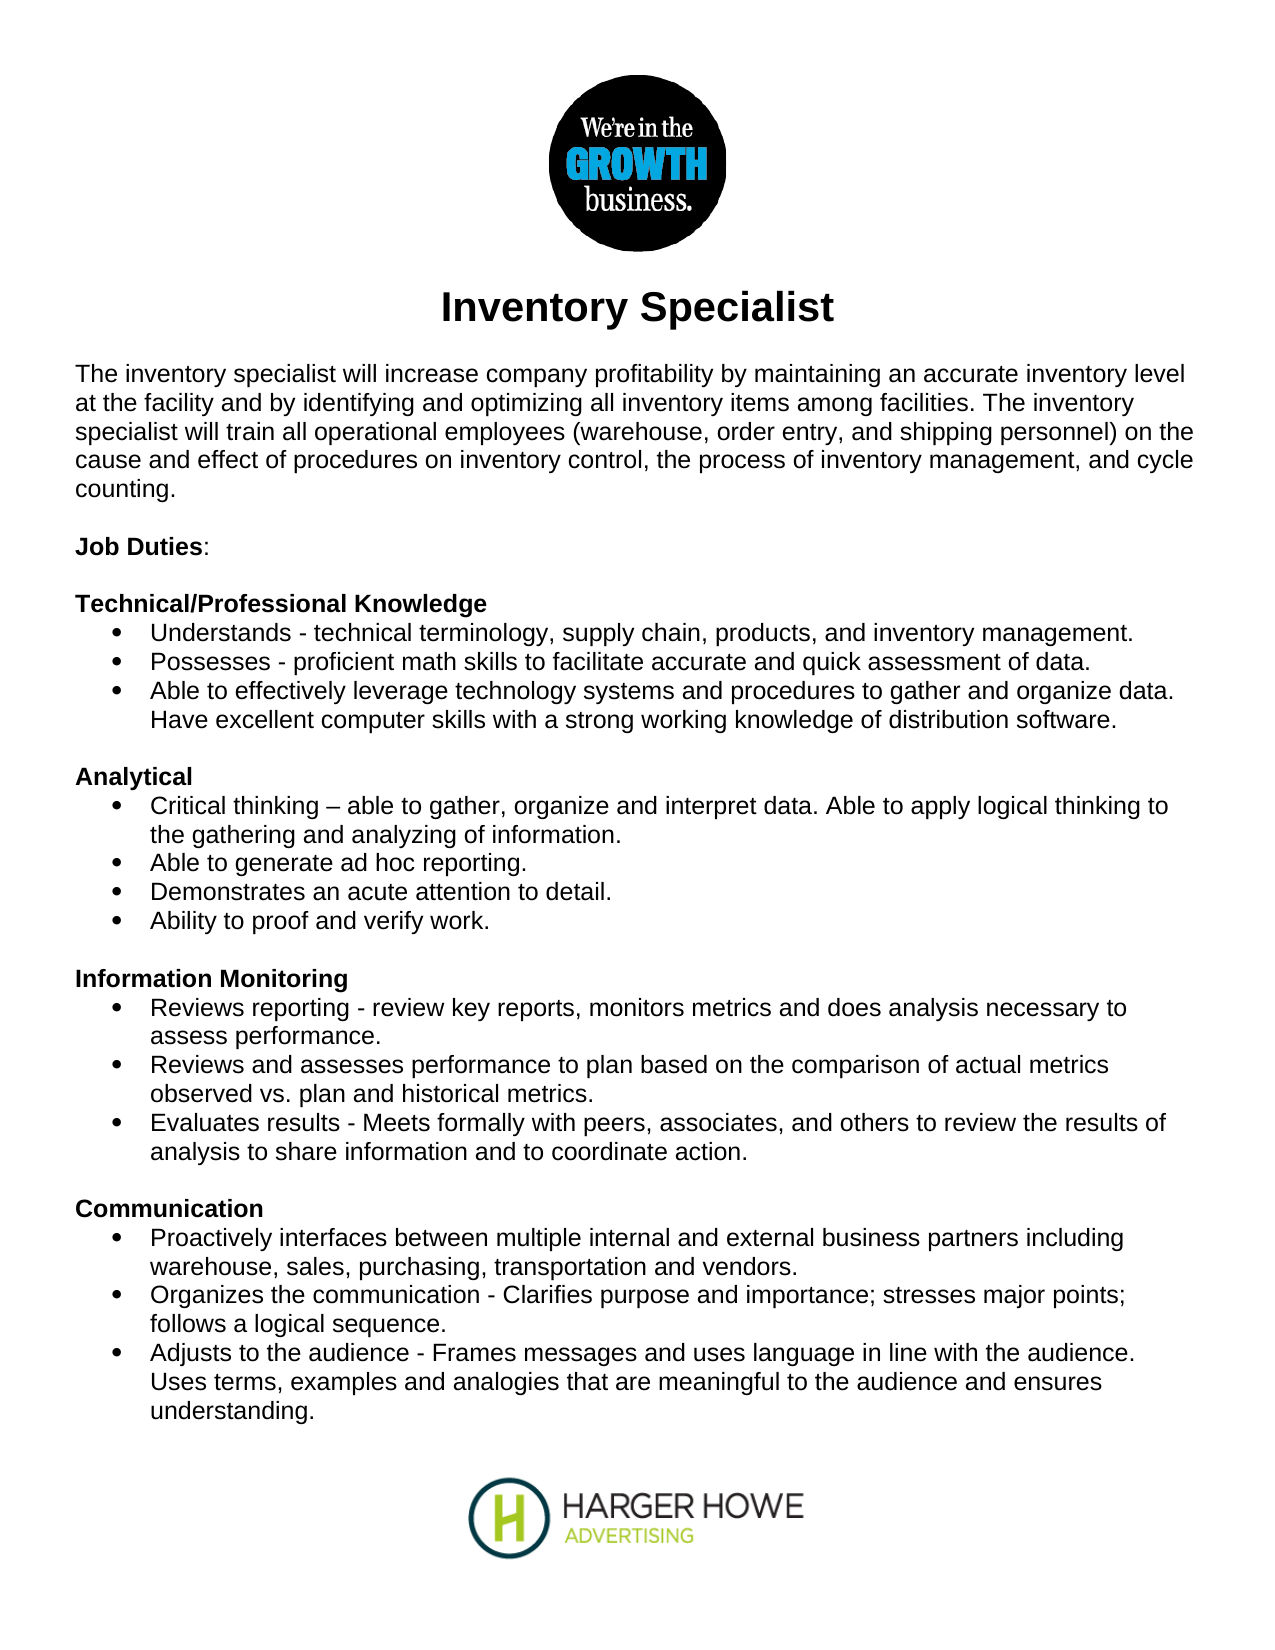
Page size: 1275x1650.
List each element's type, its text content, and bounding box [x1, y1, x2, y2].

list Adjusts to the audience - Frames messages and uses language in line with the audience. Uses terms, examples and analogies that are meaningful to the audience and ensures understanding. [112, 1338, 1200, 1424]
list Organizes the communication - Clarifies purpose and importance; stresses major points; follows a logical sequence. [112, 1280, 1200, 1338]
text Inventory Specialist [75, 283, 1200, 331]
list Able to effectively leverage technology systems and procedures to gather and organize data. Have excellent computer skills with a strong working knowledge of distribution software. [112, 676, 1200, 733]
list Reviews and assesses performance to plan based on the comparison of actual metrics observed vs. plan and historical metrics. [112, 1050, 1200, 1108]
list Able to generate ad hoc reporting. [112, 848, 1200, 877]
text Job Duties: [75, 532, 1200, 561]
text Analytical [75, 762, 1200, 791]
picture [548, 75, 727, 252]
list Critical thinking – able to gather, organize and interpret data. Able to apply logical thinking to the gathering and analyzing of information. [112, 791, 1200, 848]
text Communication [75, 1194, 1200, 1223]
list Reviews reporting - review key reports, monitors metrics and does analysis necessary to assess performance. [112, 992, 1200, 1050]
text The inventory specialist will increase company profitability by maintaining an accurate inventory level at the facility and by identifying and optimizing all inventory items among facilities. The inventory specialist will train all operational employees (warehouse, order entry, and shipping personnel) on the cause and effect of procedures on inventory control, the process of inventory management, and cycle counting. [75, 359, 1200, 503]
list Demonstrates an acute attention to detail. [112, 877, 1200, 906]
list Proactively interfaces between multiple internal and external business partners including warehouse, sales, purchasing, transportation and vendors. [112, 1223, 1200, 1280]
picture [466, 1460, 809, 1575]
text Technical/Professional Knowledge [75, 589, 1200, 618]
text Information Monitoring [75, 964, 1200, 992]
list Evaluates results - Meets formally with peers, associates, and others to review the results of analysis to share information and to coordinate action. [112, 1108, 1200, 1165]
list Ability to proof and verify work. [112, 906, 1200, 935]
list Possesses - proficient math skills to facilitate accurate and quick assessment of data. [112, 647, 1200, 676]
list Understands - technical terminology, supply chain, products, and inventory management. [112, 618, 1200, 647]
